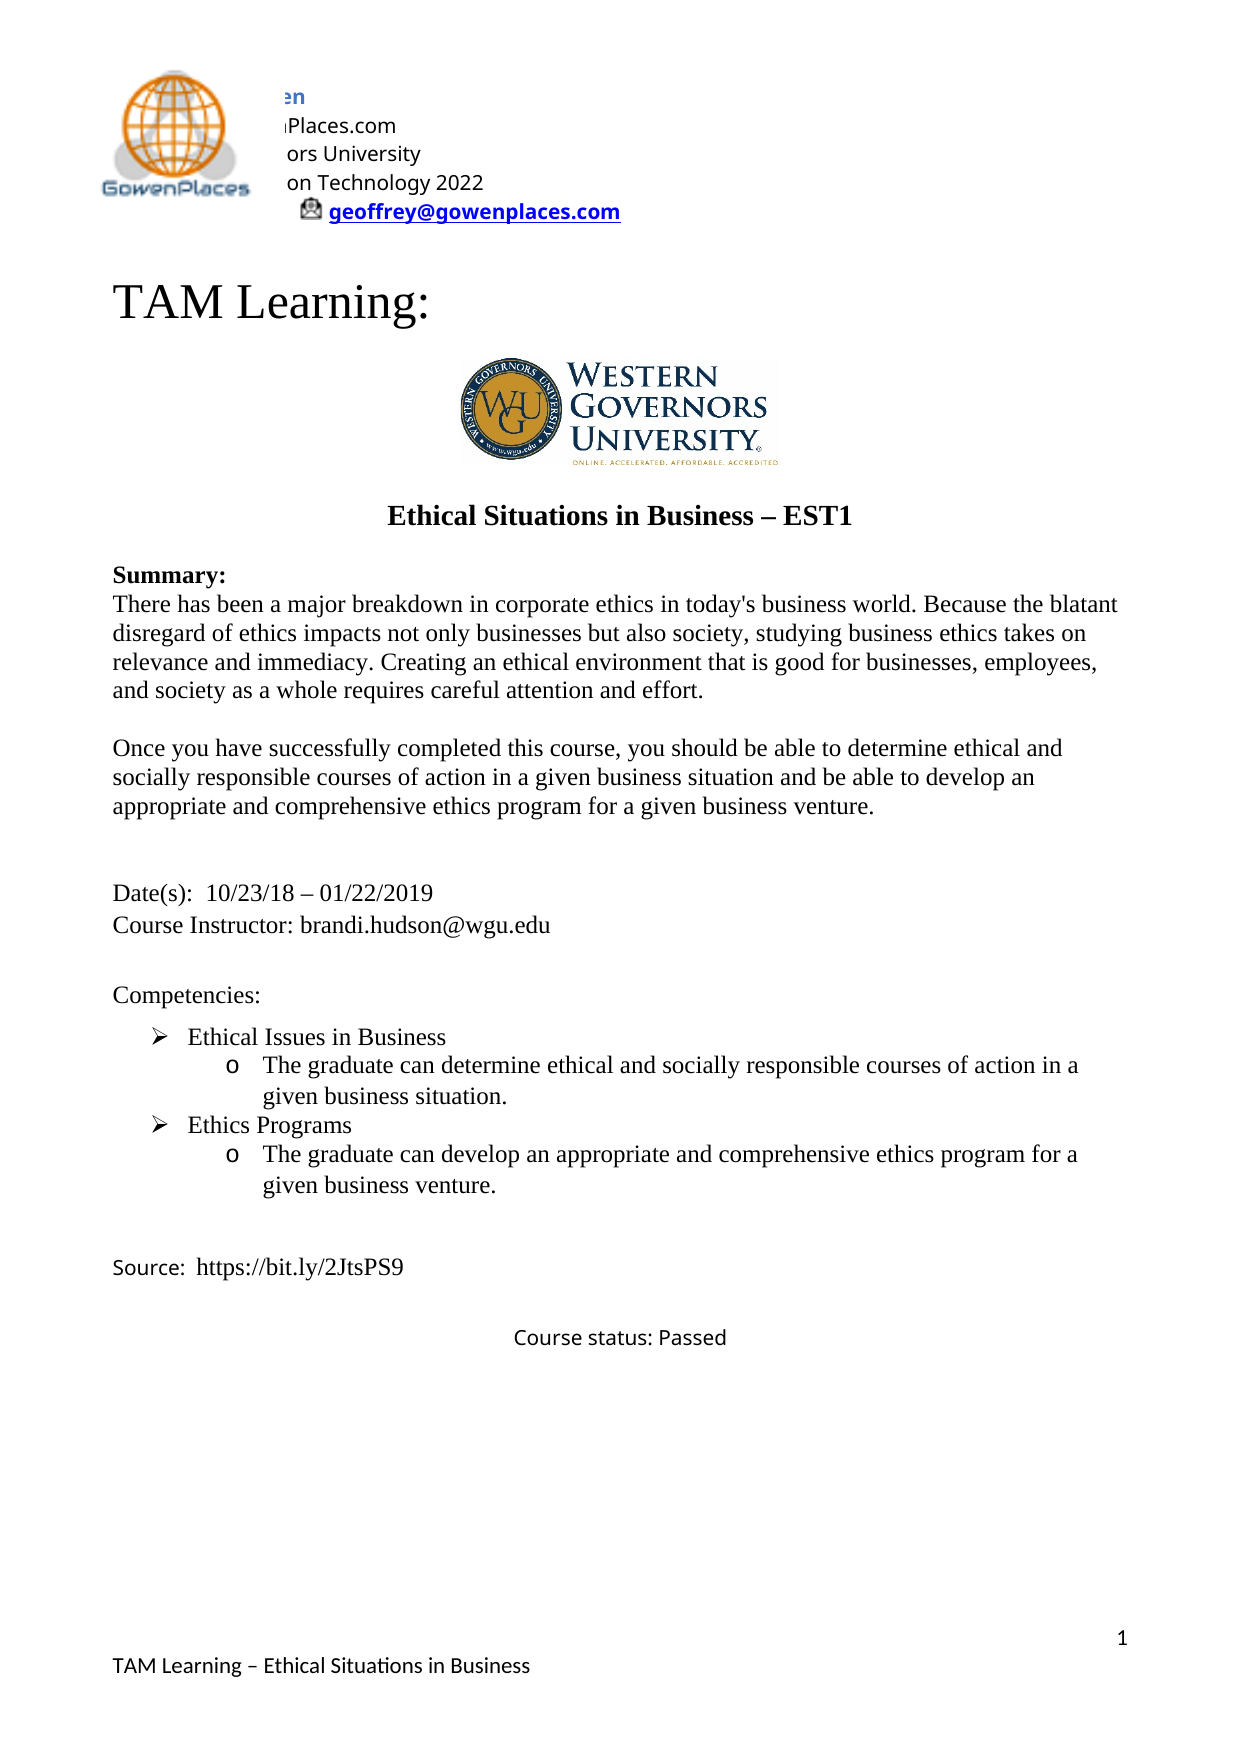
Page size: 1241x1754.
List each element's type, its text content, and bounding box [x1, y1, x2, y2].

text There has been a major breakdown in corporate ethics in today's business world. Because the blatant disregard of ethics impacts not only businesses but also society, studying business ethics takes on relevance and immediacy. Creating an ethical environment that is good for businesses, employees, and society as a whole requires careful attention and effort. [112, 589, 1128, 704]
text Course status: Passed [112, 1323, 1128, 1351]
text Ethical Situations in Business – EST1 [112, 498, 1128, 532]
list The graduate can determine ethical and socially responsible courses of action in a given business situation. [225, 1051, 1128, 1110]
text TAM Learning: [112, 272, 1128, 329]
text Competencies: [112, 981, 1128, 1009]
text Source: https://bit.ly/2JtsPS9 [112, 1252, 1128, 1282]
picture [78, 29, 284, 234]
text Date(s): 10/23/18 – 01/22/2019 [112, 878, 1128, 906]
list Ethics Programs [150, 1110, 1128, 1139]
subtitle Course Instructor: brandi.hudson@wgu.edu [112, 911, 1128, 939]
list Ethical Issues in Business [150, 1022, 1128, 1051]
picture [299, 196, 324, 220]
list The graduate can develop an appropriate and comprehensive ethics program for a given business venture. [225, 1139, 1128, 1198]
picture [460, 358, 780, 465]
text Summary: [112, 561, 1128, 589]
text Once you have successfully completed this course, you should be able to determine ethical and socially responsible courses of action in a given business situation and be able to develop an appropriate and comprehensive ethics program for a given business venture. [112, 733, 1128, 820]
